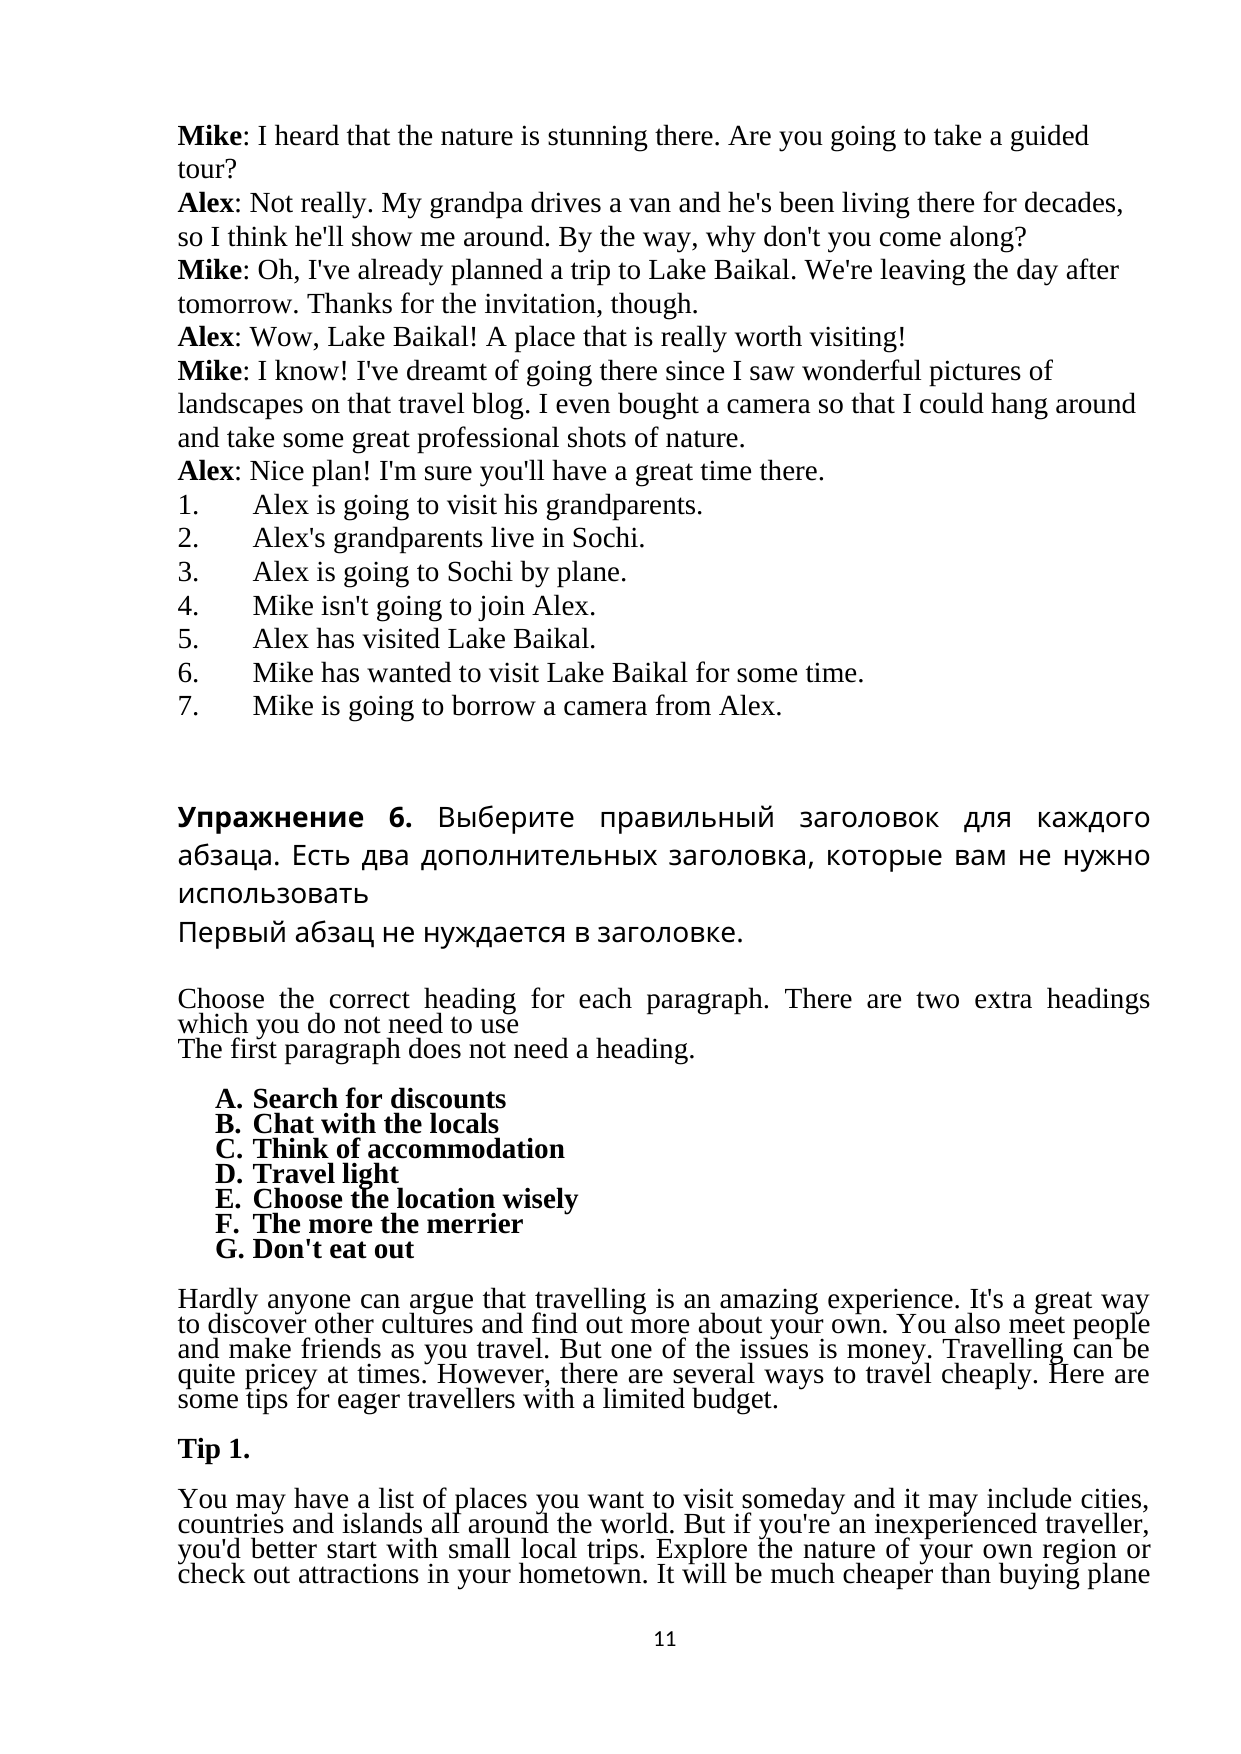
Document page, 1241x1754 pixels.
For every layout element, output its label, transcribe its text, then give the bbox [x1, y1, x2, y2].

list Chat with the locals [215, 1113, 1152, 1138]
text Choose the correct heading for each paragraph. There are two extra headings which you do not need to use [177, 988, 1152, 1038]
list Choose the location wisely [215, 1188, 1152, 1213]
text Hardly anyone can argue that travelling is an amazing experience. It's a great way to discover other cultures and find out more about your own. You also meet people and make friends as you travel. But one of the issues is money. Travelling can be quite pricey at times. However, there are several ways to travel cheaply. Here are some tips for eager travellers with a limited budget. [177, 1288, 1152, 1413]
text The first paragraph does not need a heading. [177, 1038, 1152, 1063]
text Mike: I know! I've dreamt of going there since I saw wonderful pictures of landscapes on that travel blog. I even bought a camera so that I could hang around and take some great professional shots of nature. [177, 353, 1152, 453]
list Travel light [215, 1163, 1152, 1188]
list Упражнение 6. Выберите правильный заголовок для каждого абзаца. Есть два дополнительных заголовка, которые вам не нужно использовать [177, 797, 1152, 912]
list Alex is going to Sochi by plane. [177, 554, 1152, 588]
list The more the merrier [215, 1213, 1152, 1238]
list Think of accommodation [215, 1138, 1152, 1163]
list Alex has visited Lake Baikal. [177, 621, 1152, 655]
text Mike: I heard that the nature is stunning there. Are you going to take a guided tour? [177, 118, 1152, 185]
text Alex: Wow, Lake Baikal! A place that is really worth visiting! [177, 319, 1152, 353]
list Alex's grandparents live in Sochi. [177, 521, 1152, 554]
list Mike has wanted to visit Lake Baikal for some time. [177, 655, 1152, 688]
list Don't eat out [215, 1238, 1152, 1263]
text Alex: Nice plan! I'm sure you'll have a great time there. [177, 453, 1152, 487]
text Mike: Oh, I've already planned a trip to Lake Baikal. We're leaving the day after tomorrow. Thanks for the invitation, though. [177, 252, 1152, 319]
list Mike is going to borrow a camera from Alex. [177, 688, 1152, 722]
list Mike isn't going to join Alex. [177, 588, 1152, 621]
list Search for discounts [215, 1088, 1152, 1113]
text Tip 1. [177, 1438, 1152, 1463]
text Alex: Not really. My grandpa drives a van and he's been living there for decades, so I think he'll show me around. By the way, why don't you come along? [177, 185, 1152, 252]
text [177, 1488, 1152, 1588]
list Первый абзац не нуждается в заголовке. [177, 912, 1152, 950]
list Alex is going to visit his grandparents. [177, 487, 1152, 521]
